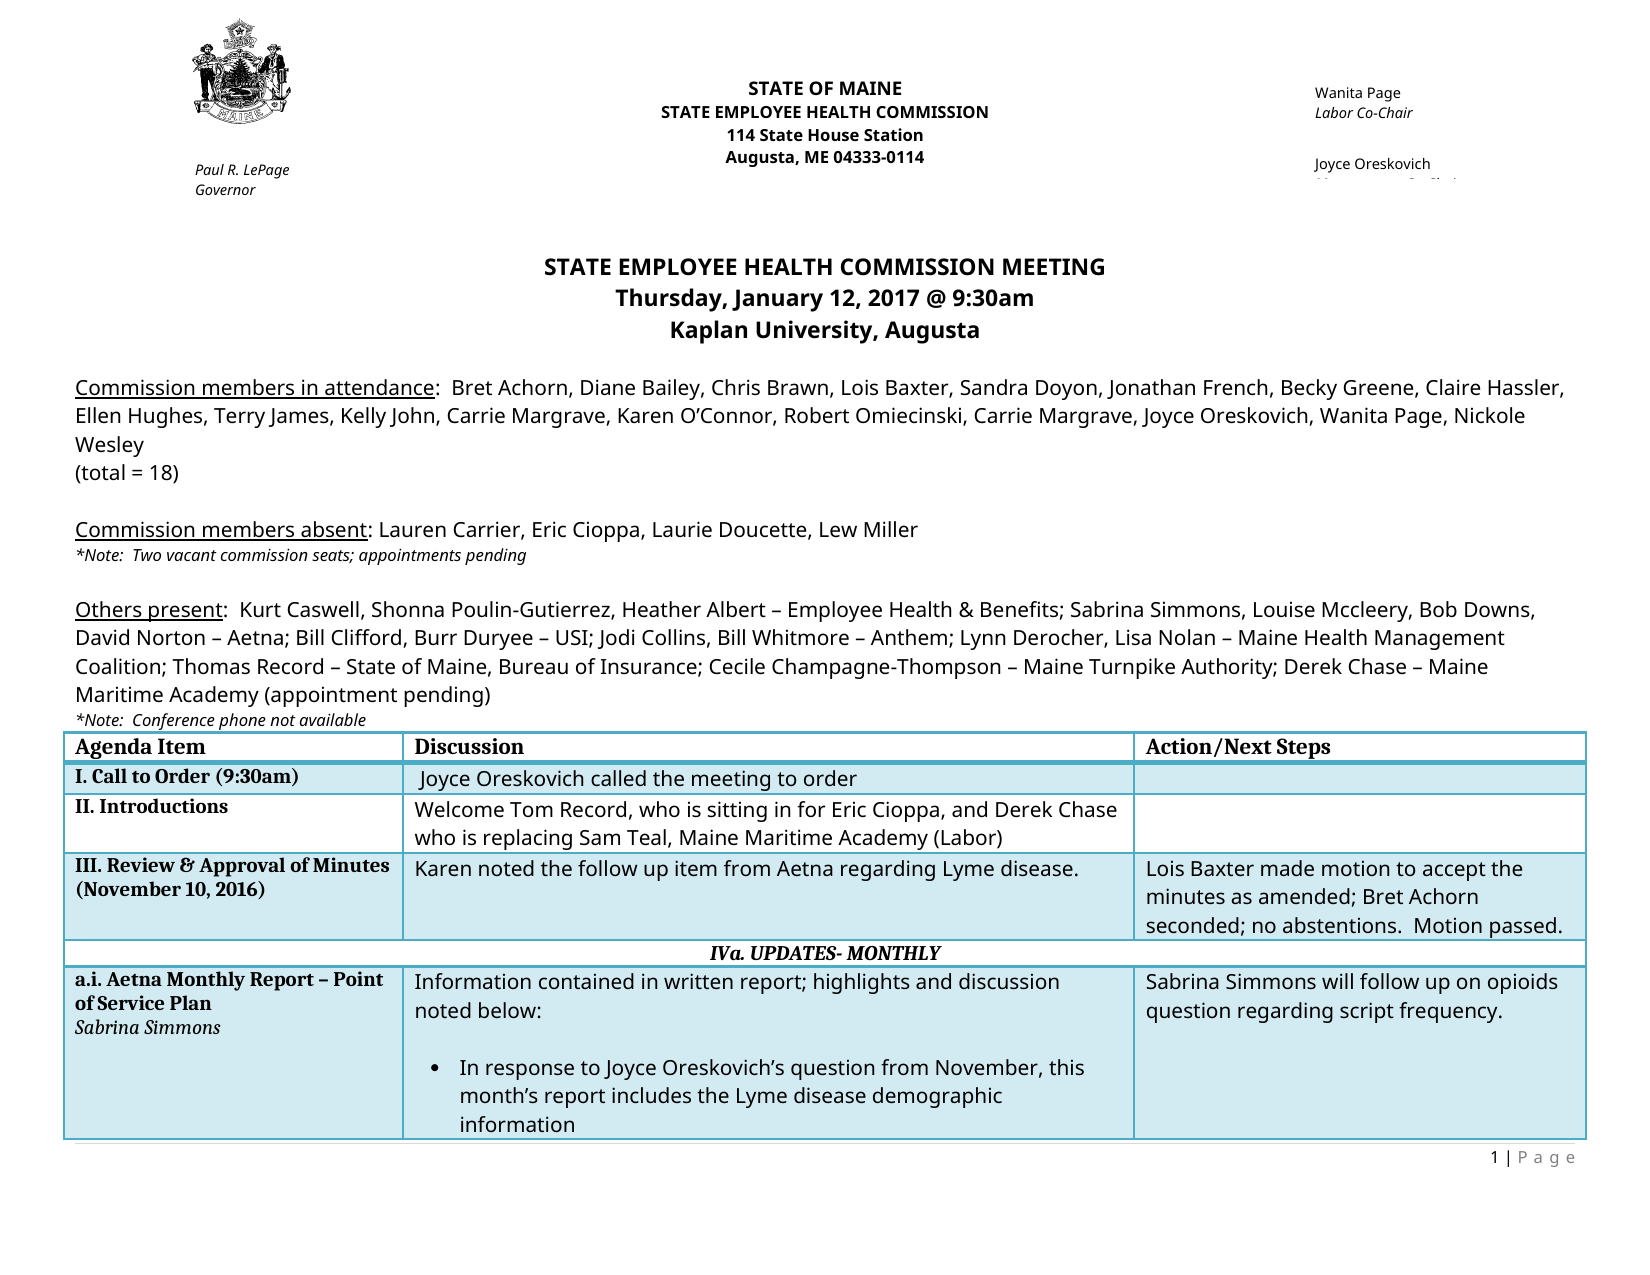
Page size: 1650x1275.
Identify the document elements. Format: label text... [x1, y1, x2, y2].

text Commission members in attendance: Bret Achorn, Diane Bailey, Chris Brawn, Lois Baxter, Sandra Doyon, Jonathan French, Becky Greene, Claire Hassler, Ellen Hughes, Terry James, Kelly John, Carrie Margrave, Karen O’Connor, Robert Omiecinski, Carrie Margrave, Joyce Oreskovich, Wanita Page, Nickole Wesley [75, 373, 1575, 458]
table_cell IVa. UPDATES- MONTHLY [65, 941, 1585, 965]
text Thursday, January 12, 2017 @ 9:30am [75, 282, 1575, 313]
text Commission members absent: Lauren Carrier, Eric Cioppa, Laurie Doucette, Lew Miller [75, 515, 1575, 544]
table_cell [1135, 795, 1585, 852]
table_cell Welcome Tom Record, who is sitting in for Eric Cioppa, and Derek Chase who is replacing Sam Teal, Maine Maritime Academy (Labor) [404, 795, 1133, 852]
table_header Discussion [404, 734, 1133, 760]
table_cell II. Introductions [65, 795, 402, 852]
text *Note: Conference phone not available [75, 709, 1575, 731]
text Others present: Kurt Caswell, Shonna Poulin-Gutierrez, Heather Albert – Employee Health & Benefits; Sabrina Simmons, Louise Mccleery, Bob Downs, David Norton – Aetna; Bill Clifford, Burr Duryee – USI; Jodi Collins, Bill Whitmore – Anthem; Lynn Derocher, Lisa Nolan – Maine Health Management Coalition; Thomas Record – State of Maine, Bureau of Insurance; Cecile Champagne-Thompson – Maine Turnpike Authority; Derek Chase – Maine Maritime Academy (appointment pending) [75, 595, 1575, 709]
table_cell a.i. Aetna Monthly Report – Point of Service Plan Sabrina Simmons [65, 968, 402, 1138]
table_cell Sabrina Simmons will follow up on opioids question regarding script frequency. [1135, 968, 1585, 1138]
picture [179, 12, 305, 136]
text Kaplan University, Augusta [75, 313, 1575, 345]
text STATE EMPLOYEE HEALTH COMMISSION MEETING [75, 251, 1575, 282]
table_cell III. Review & Approval of Minutes (November 10, 2016) [65, 854, 402, 939]
table_cell Lois Baxter made motion to accept the minutes as amended; Bret Achorn seconded; no abstentions. Motion passed. [1135, 854, 1585, 939]
table_header Action/Next Steps [1135, 734, 1585, 760]
text (total = 18) [75, 458, 1575, 487]
text *Note: Two vacant commission seats; appointments pending [75, 544, 1575, 567]
table_cell I. Call to Order (9:30am) [65, 765, 402, 793]
table_cell [1135, 765, 1585, 793]
table_header Agenda Item [65, 734, 402, 760]
table_cell Karen noted the follow up item from Aetna regarding Lyme disease. [404, 854, 1133, 939]
table_cell Joyce Oreskovich called the meeting to order [404, 765, 1133, 793]
